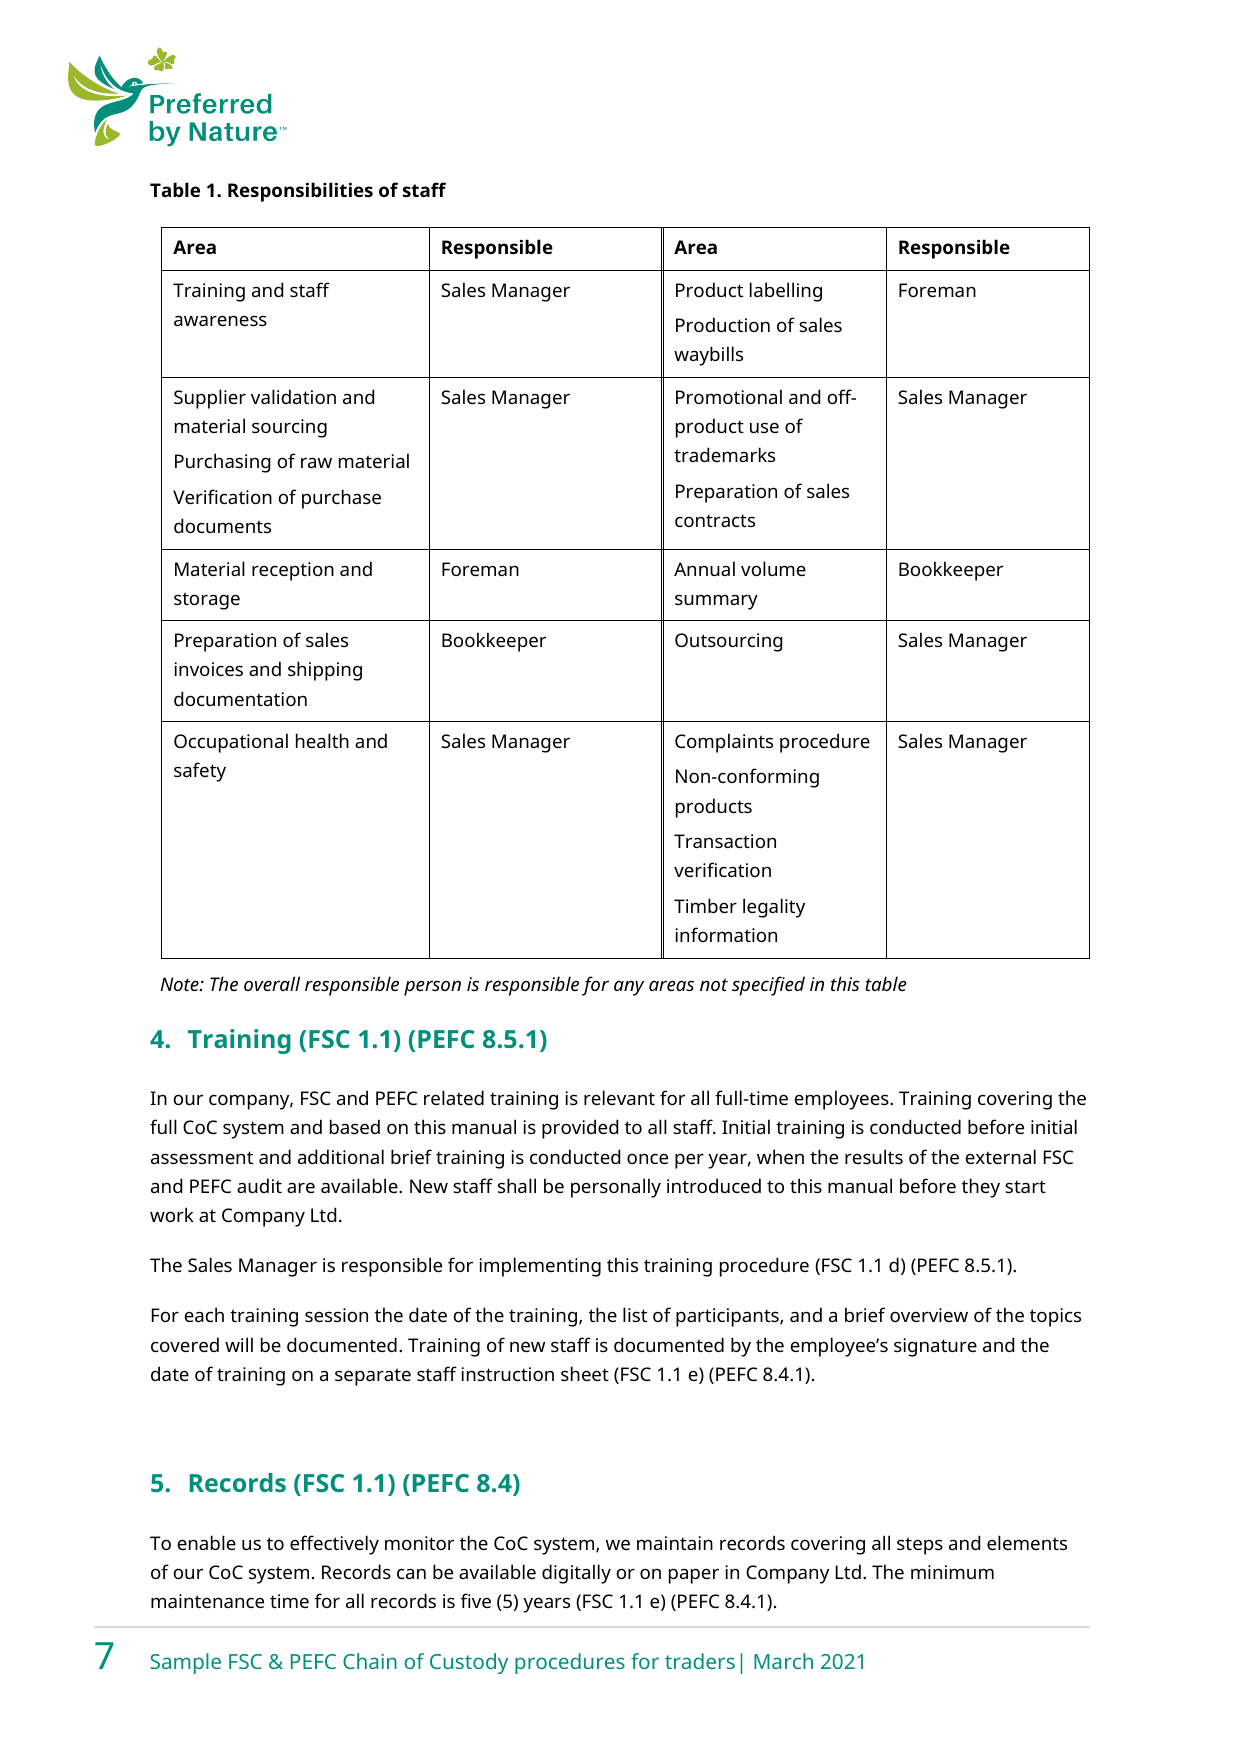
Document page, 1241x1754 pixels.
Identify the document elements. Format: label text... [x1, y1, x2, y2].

table_cell Sales Manager [430, 271, 661, 377]
table_cell Sales Manager [430, 378, 661, 548]
text Note: The overall responsible person is responsible for any areas not specified in this table [150, 971, 1090, 997]
table_cell Sales Manager [887, 722, 1089, 958]
table_cell Sales Manager [430, 722, 661, 958]
table_cell Outsourcing [664, 621, 886, 721]
table_cell Sales Manager [887, 378, 1089, 548]
text Table 1. Responsibilities of staff [150, 177, 1090, 203]
table_cell Annual volume summary [664, 550, 886, 620]
text In our company, FSC and PEFC related training is relevant for all full-time employees. Training covering the full CoC system and based on this manual is provided to all staff. Initial training is conducted before initial assessment and additional brief training is conducted once per year, when the results of the external FSC and PEFC audit are available. New staff shall be personally introduced to this manual before they start work at Company Ltd. [150, 1085, 1090, 1228]
list Records (FSC 1.1) (PEFC 8.4) [150, 1466, 1090, 1500]
table_cell Preparation of sales invoices and shipping documentation [162, 621, 429, 721]
table_cell Complaints procedure Non-conforming products Transaction verification Timber legality information [664, 722, 886, 958]
table_header Area [162, 228, 429, 269]
table_header Area [664, 228, 886, 269]
table_cell Training and staff awareness [162, 271, 429, 377]
table_cell Material reception and storage [162, 550, 429, 620]
table_cell Foreman [887, 271, 1089, 377]
table_cell Bookkeeper [430, 621, 661, 721]
table_cell Occupational health and safety [162, 722, 429, 958]
text The Sales Manager is responsible for implementing this training procedure (FSC 1.1 d) (PEFC 8.5.1). [150, 1253, 1090, 1278]
table_cell Foreman [430, 550, 661, 620]
table_header Responsible [887, 228, 1089, 269]
table_cell Product labelling Production of sales waybills [664, 271, 886, 377]
text For each training session the date of the training, the list of participants, and a brief overview of the topics covered will be documented. Training of new staff is documented by the employee’s signature and the date of training on a separate staff instruction sheet (FSC 1.1 e) (PEFC 8.4.1). [150, 1303, 1090, 1387]
table_header Responsible [430, 228, 661, 269]
table_cell Promotional and off-product use of trademarks Preparation of sales contracts [664, 378, 886, 548]
text To enable us to effectively monitor the CoC system, we maintain records covering all steps and elements of our CoC system. Records can be available digitally or on paper in Company Ltd. The minimum maintenance time for all records is five (5) years (FSC 1.1 e) (PEFC 8.4.1). [150, 1530, 1090, 1614]
table_cell Supplier validation and material sourcing Purchasing of raw material Verification of purchase documents [162, 378, 429, 548]
list Training (FSC 1.1) (PEFC 8.5.1) [150, 1021, 1090, 1055]
table_cell Bookkeeper [887, 550, 1089, 620]
table_cell Sales Manager [887, 621, 1089, 721]
picture [40, 19, 315, 174]
